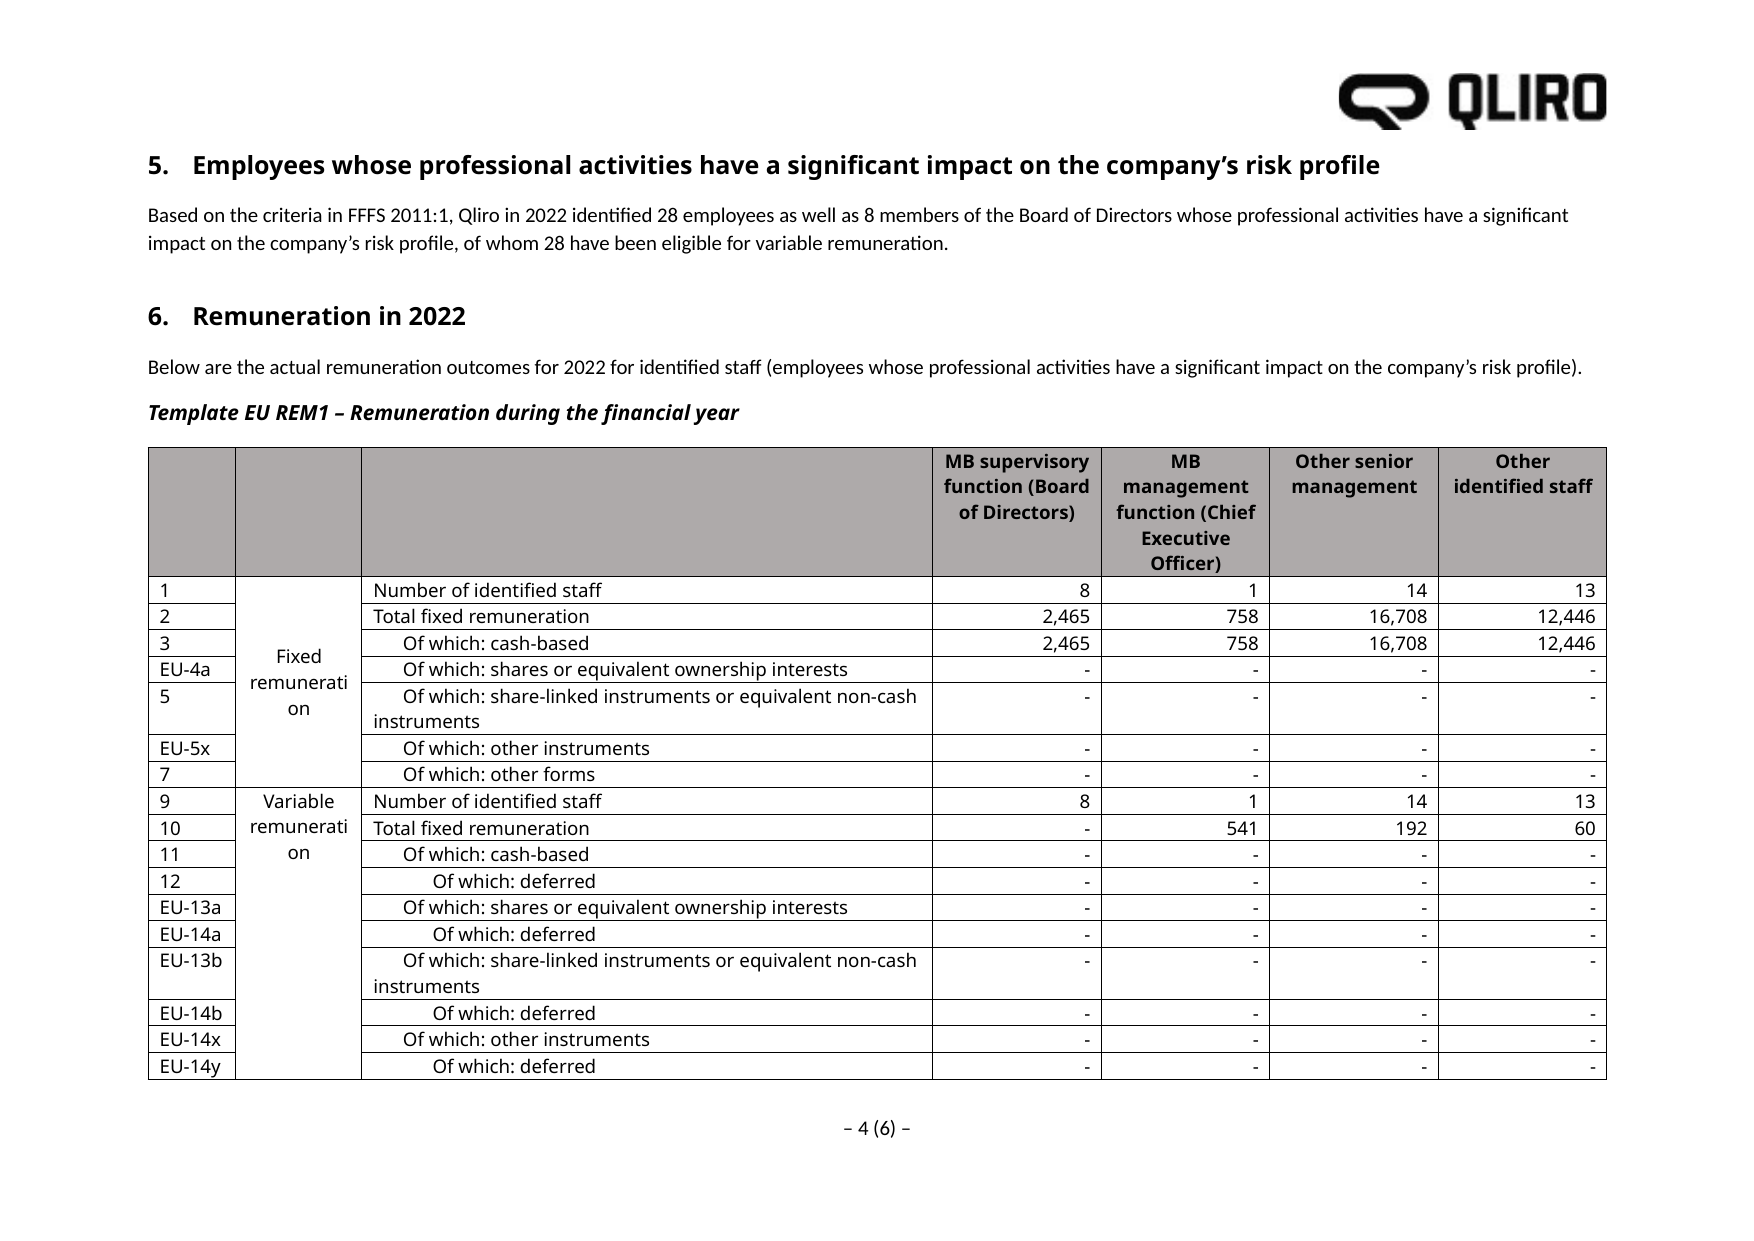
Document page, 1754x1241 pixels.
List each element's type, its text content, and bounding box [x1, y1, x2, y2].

table_cell 16,708 [1270, 604, 1438, 629]
table_header [149, 448, 235, 576]
subtitle Remuneration in 2022 [148, 299, 1606, 333]
table_cell - [1102, 762, 1269, 787]
table_cell 14 [1270, 788, 1438, 814]
table_cell 5 [149, 683, 235, 734]
table_cell - [1439, 921, 1606, 947]
table_cell - [1102, 868, 1269, 893]
table_cell EU-14x [149, 1026, 235, 1052]
table_cell 12,446 [1439, 630, 1606, 656]
table_cell 12,446 [1439, 604, 1606, 629]
table_cell - [1270, 762, 1438, 787]
table_header MB management function (Chief Executive Officer) [1102, 448, 1269, 576]
table_cell 541 [1102, 815, 1269, 840]
table_cell 192 [1270, 815, 1438, 840]
table_cell 13 [1439, 788, 1606, 814]
table_header [362, 448, 932, 576]
table_cell - [1270, 1026, 1438, 1052]
table_cell 10 [149, 815, 235, 840]
table_cell - [933, 1026, 1101, 1052]
table_cell 1 [1102, 788, 1269, 814]
table_cell Total fixed remuneration [362, 815, 932, 840]
table_cell - [1439, 841, 1606, 867]
table_cell 11 [149, 841, 235, 867]
table_cell Of which: other instruments [362, 735, 932, 761]
table_cell Variable remuneration [236, 788, 361, 1078]
table_cell 758 [1102, 630, 1269, 656]
table_cell - [1270, 1053, 1438, 1078]
table_cell - [1102, 841, 1269, 867]
table_cell EU-13a [149, 895, 235, 920]
table_cell - [1102, 895, 1269, 920]
table_cell - [1270, 735, 1438, 761]
table_cell 3 [149, 630, 235, 656]
table_cell 14 [1270, 577, 1438, 602]
table_cell Of which: share-linked instruments or equivalent non-cash instruments [362, 948, 932, 999]
table_cell - [1270, 868, 1438, 893]
table_cell EU-14y [149, 1053, 235, 1078]
table_cell Total fixed remuneration [362, 604, 932, 629]
table_cell - [933, 841, 1101, 867]
table_cell Number of identified staff [362, 788, 932, 814]
table_cell - [1270, 683, 1438, 734]
subtitle Template EU REM1 – Remuneration during the financial year [148, 398, 1606, 426]
table_cell - [1439, 762, 1606, 787]
table_cell 12 [149, 868, 235, 893]
table_cell 8 [933, 577, 1101, 602]
table_cell EU-14a [149, 921, 235, 947]
table_cell 60 [1439, 815, 1606, 840]
table_cell - [1270, 841, 1438, 867]
table_cell - [1439, 1000, 1606, 1025]
table_cell - [933, 762, 1101, 787]
subtitle Employees whose professional activities have a significant impact on the company’s risk profile [148, 148, 1606, 182]
table_cell - [933, 657, 1101, 682]
table_cell 758 [1102, 604, 1269, 629]
table_cell - [933, 948, 1101, 999]
table_cell 16,708 [1270, 630, 1438, 656]
table_cell - [1102, 1053, 1269, 1078]
table_cell 9 [149, 788, 235, 814]
table_cell - [933, 735, 1101, 761]
table_cell Of which: other instruments [362, 1026, 932, 1052]
table_cell - [1102, 735, 1269, 761]
table_cell EU-4a [149, 657, 235, 682]
table_cell - [1439, 948, 1606, 999]
text Based on the criteria in FFFS 2011:1, Qliro in 2022 identified 28 employees as well as 8 members of the Board of Directors whose professional activities have a significant impact on the company’s risk profile, of whom 28 have been eligible for variable remuneration. [148, 202, 1606, 255]
table_cell 2 [149, 604, 235, 629]
table_cell - [933, 815, 1101, 840]
table_cell - [1270, 921, 1438, 947]
table_cell 2,465 [933, 630, 1101, 656]
table_cell Number of identified staff [362, 577, 932, 602]
table_cell - [1439, 1026, 1606, 1052]
table_cell - [933, 921, 1101, 947]
table_cell - [933, 868, 1101, 893]
table_cell - [1102, 1000, 1269, 1025]
table_cell EU-14b [149, 1000, 235, 1025]
table_cell - [1439, 868, 1606, 893]
table_cell Of which: deferred [362, 1053, 932, 1078]
table_cell Of which: share-linked instruments or equivalent non-cash instruments [362, 683, 932, 734]
table_cell Of which: deferred [362, 868, 932, 893]
table_cell EU-13b [149, 948, 235, 999]
table_cell 7 [149, 762, 235, 787]
table_cell Of which: shares or equivalent ownership interests [362, 657, 932, 682]
table_cell - [1102, 1026, 1269, 1052]
table_cell Of which: cash-based [362, 630, 932, 656]
text Below are the actual remuneration outcomes for 2022 for identified staff (employees whose professional activities have a significant impact on the company’s risk profile). [148, 354, 1606, 379]
table_cell - [1102, 948, 1269, 999]
table_cell 2,465 [933, 604, 1101, 629]
table_cell - [1102, 657, 1269, 682]
table_cell 8 [933, 788, 1101, 814]
table_cell - [1439, 683, 1606, 734]
table_cell 1 [149, 577, 235, 602]
table_cell - [1102, 683, 1269, 734]
table_cell - [1439, 735, 1606, 761]
table_cell - [933, 895, 1101, 920]
table_cell 1 [1102, 577, 1269, 602]
table_cell - [1439, 1053, 1606, 1078]
table_cell - [1102, 921, 1269, 947]
table_cell 13 [1439, 577, 1606, 602]
table_cell Of which: deferred [362, 921, 932, 947]
picture [1338, 73, 1607, 130]
table_cell - [933, 1053, 1101, 1078]
table_cell - [1439, 895, 1606, 920]
table_cell - [1270, 895, 1438, 920]
table_header Other senior management [1270, 448, 1438, 576]
table_cell - [933, 683, 1101, 734]
table_header MB supervisory function (Board of Directors) [933, 448, 1101, 576]
table_cell Of which: other forms [362, 762, 932, 787]
table_header [236, 448, 361, 576]
table_cell Of which: shares or equivalent ownership interests [362, 895, 932, 920]
table_cell - [1270, 657, 1438, 682]
table_header Other identified staff [1439, 448, 1606, 576]
table_cell Fixed remuneration [236, 577, 361, 787]
table_cell - [1270, 948, 1438, 999]
table_cell EU-5x [149, 735, 235, 761]
table_cell Of which: deferred [362, 1000, 932, 1025]
table_cell - [933, 1000, 1101, 1025]
table_cell - [1270, 1000, 1438, 1025]
table_cell - [1439, 657, 1606, 682]
table_cell Of which: cash-based [362, 841, 932, 867]
